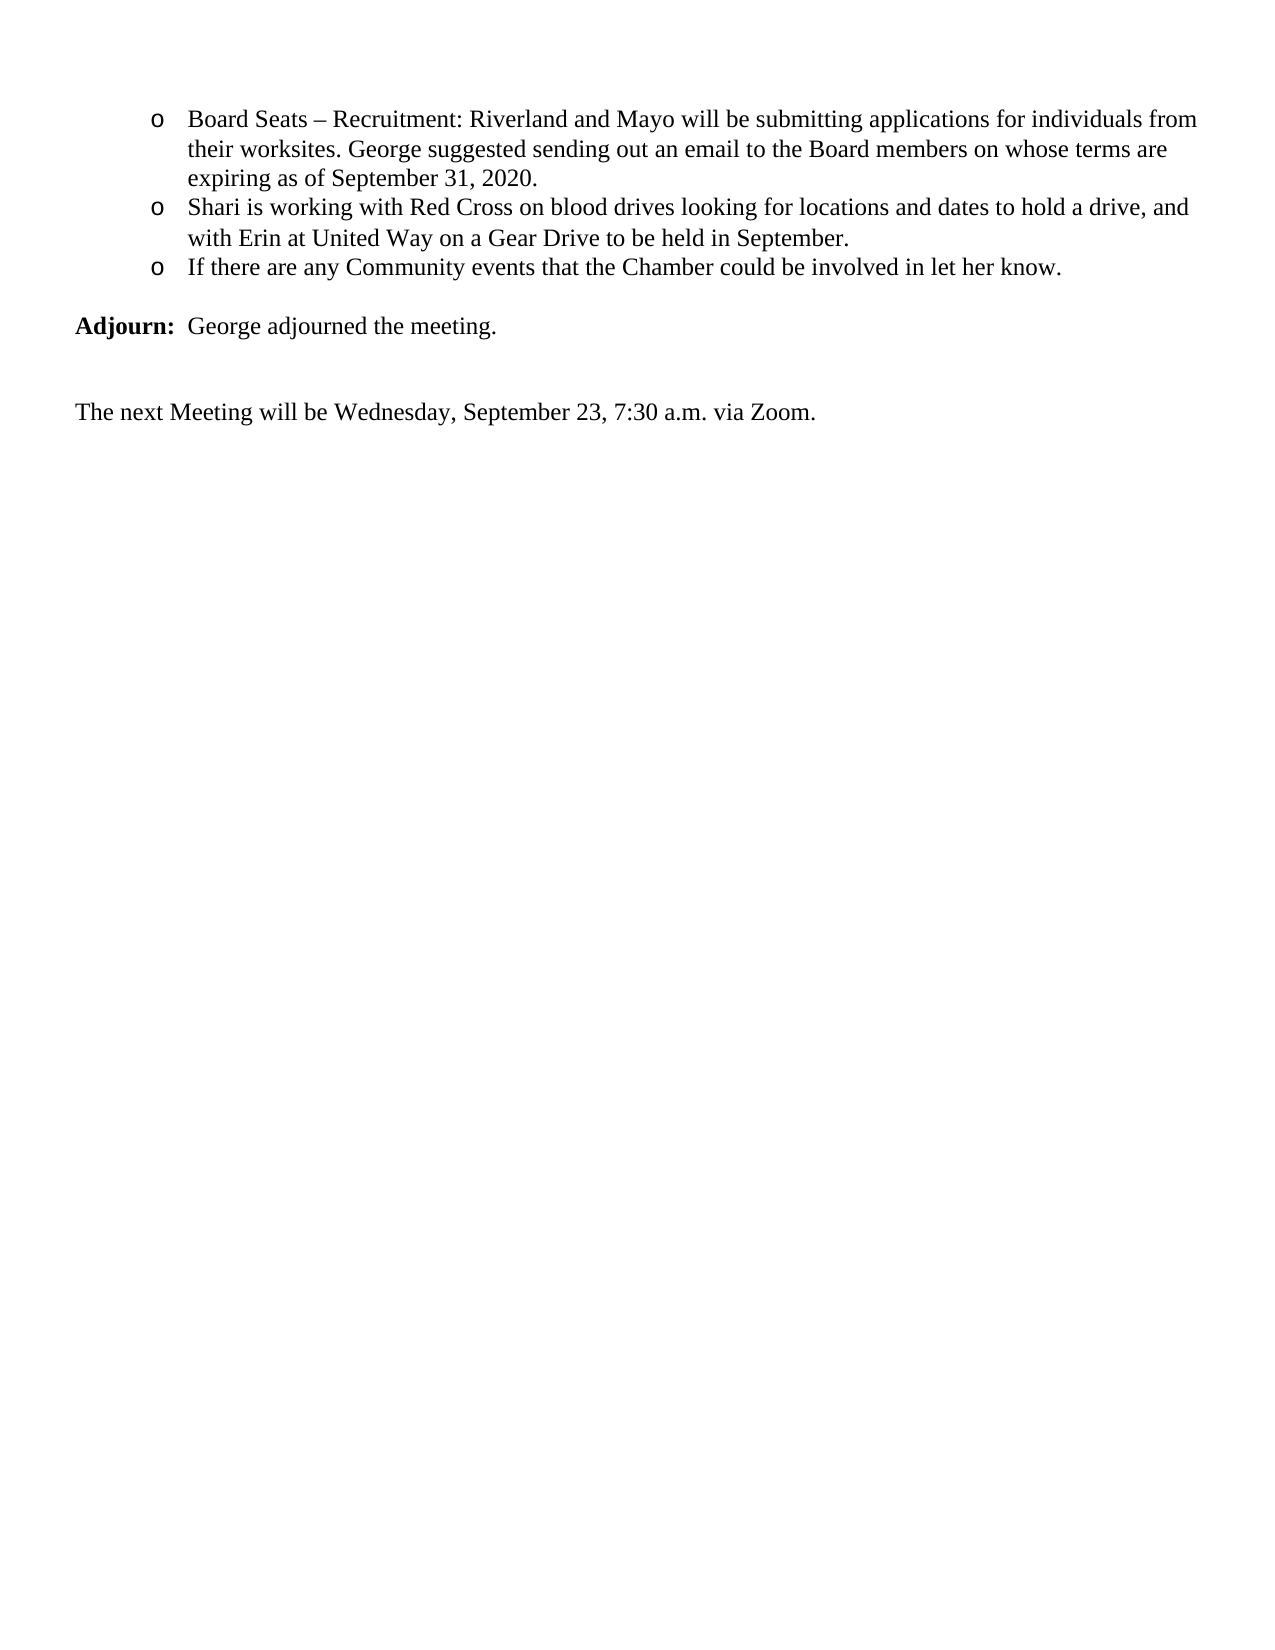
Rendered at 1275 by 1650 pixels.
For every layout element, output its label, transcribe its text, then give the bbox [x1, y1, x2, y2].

text Adjourn: George adjourned the meeting. [75, 311, 1200, 340]
list If there are any Community events that the Chamber could be involved in let her know. [150, 252, 1200, 282]
text The next Meeting will be Wednesday, September 23, 7:30 a.m. via Zoom. [75, 397, 1200, 426]
list Shari is working with Red Cross on blood drives looking for locations and dates to hold a drive, and with Erin at United Way on a Gear Drive to be held in September. [150, 192, 1200, 252]
list Board Seats – Recruitment: Riverland and Mayo will be submitting applications for individuals from their worksites. George suggested sending out an email to the Board members on whose terms are expiring as of September 31, 2020. [150, 104, 1200, 192]
